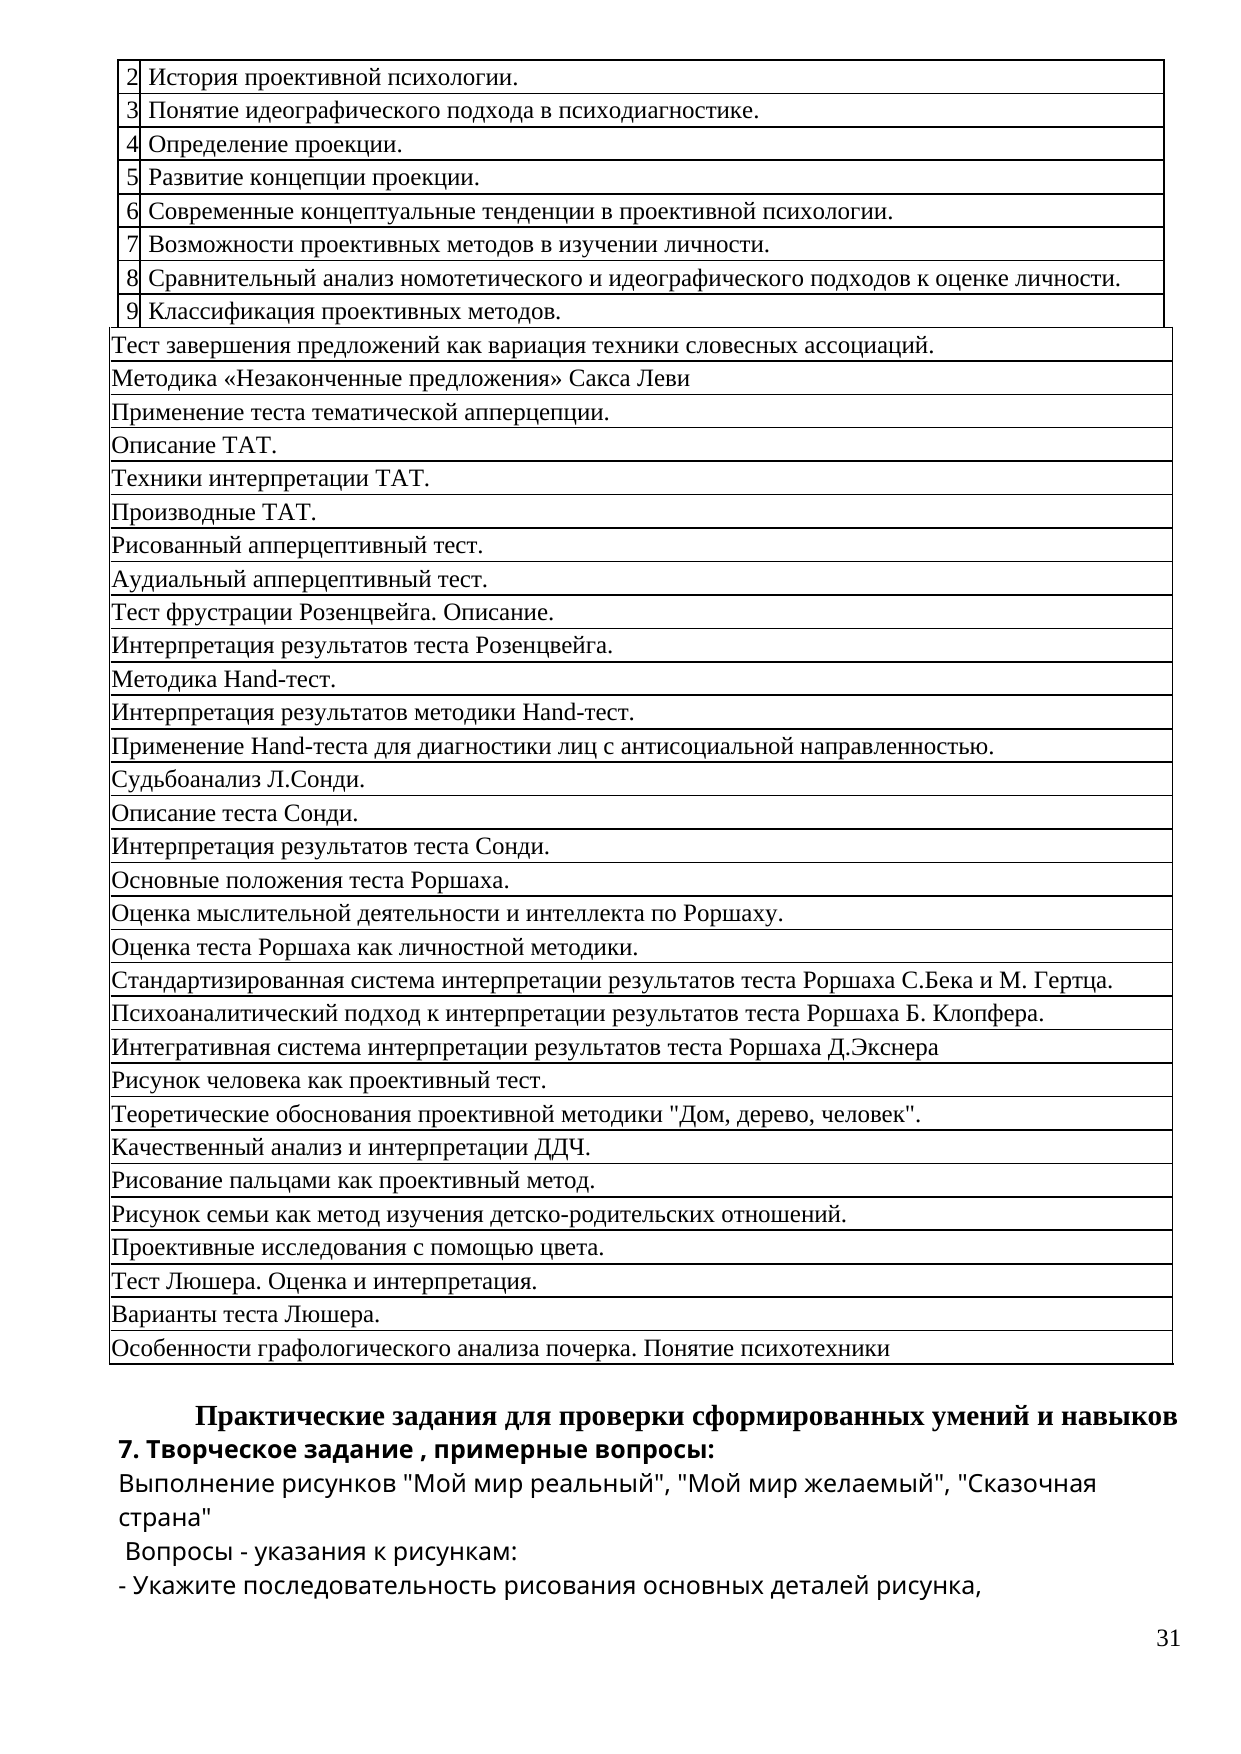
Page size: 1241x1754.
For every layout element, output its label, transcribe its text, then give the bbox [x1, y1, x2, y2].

table_cell 5 [119, 161, 139, 193]
table_cell Теоретические обоснования проективной методики "Дом, дерево, человек". [110, 1097, 1172, 1129]
table_cell 3 [119, 94, 139, 126]
table_cell Возможности проективных методов в изучении личности. [141, 228, 1163, 260]
table_cell Понятие идеографического подхода в психодиагностике. [141, 94, 1163, 126]
table_cell 2 [119, 61, 139, 92]
table_cell Производные ТАТ. [110, 495, 1172, 527]
list 7. Творческое задание , примерные вопросы: Выполнение рисунков "Мой мир реальный", "Мой мир желаемый", "Сказочная страна" [118, 1432, 1181, 1534]
table_cell Сравнительный анализ номотетического и идеографического подходов к оценке личности. [141, 261, 1163, 293]
list Практические задания для проверки сформированных умений и навыков [118, 1398, 1181, 1432]
table_cell Аудиальный апперцептивный тест. [110, 562, 1172, 594]
table_cell Качественный анализ и интерпретации ДДЧ. [110, 1130, 1172, 1162]
table_cell Рисованный апперцептивный тест. [110, 528, 1172, 561]
table_cell Психоаналитический подход к интерпретации результатов теста Роршаха Б. Клопфера. [110, 996, 1172, 1029]
table_cell Рисунок человека как проективный тест. [110, 1063, 1172, 1096]
table_cell 7 [119, 228, 139, 260]
table_cell Стандартизированная система интерпретации результатов теста Роршаха С.Бека и М. Гертца. [110, 963, 1172, 995]
table_cell Проективные исследования с помощью цвета. [110, 1230, 1172, 1263]
table_cell История проективной психологии. [141, 61, 1163, 92]
table_cell Судьбоанализ Л.Сонди. [110, 762, 1172, 795]
table_cell Развитие концепции проекции. [141, 161, 1163, 193]
table_cell Интерпретация результатов теста Розенцвейга. [110, 629, 1172, 661]
table_cell Описание теста Сонди. [110, 796, 1172, 828]
table_cell Оценка теста Роршаха как личностной методики. [110, 930, 1172, 962]
table_cell Классификация проективных методов. [141, 295, 1163, 327]
table_cell Применение теста тематической апперцепции. [110, 395, 1172, 427]
list Вопросы - указания к рисункам: [118, 1534, 1181, 1568]
table_cell Тест Люшера. Оценка и интерпретация. [110, 1264, 1172, 1296]
table_cell Варианты теста Люшера. [110, 1297, 1172, 1330]
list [118, 1568, 1181, 1602]
table_cell Интегративная система интерпретации результатов теста Роршаха Д.Экснера [110, 1030, 1172, 1062]
table_cell Рисование пальцами как проективный метод. [110, 1164, 1172, 1196]
table_cell Интерпретация результатов методики Hand-тест. [110, 695, 1172, 728]
table_cell Основные положения теста Роршаха. [110, 863, 1172, 895]
table_cell Методика «Незаконченные предложения» Сакса Леви [110, 361, 1172, 393]
table_cell Оценка мыслительной деятельности и интеллекта по Роршаху. [110, 896, 1172, 928]
table_cell Определение проекции. [141, 128, 1163, 159]
table_cell Современные концептуальные тенденции в проективной психологии. [141, 195, 1163, 226]
table_cell Описание ТАТ. [110, 428, 1172, 460]
table_cell Тест завершения предложений как вариация техники словесных ассоциаций. [110, 328, 1172, 360]
table_cell Интерпретация результатов теста Сонди. [110, 829, 1172, 862]
table_cell Техники интерпретации ТАТ. [110, 461, 1172, 494]
table_cell 9 [119, 295, 139, 327]
table_cell 8 [119, 261, 139, 293]
table_cell Тест фрустрации Розенцвейга. Описание. [110, 595, 1172, 627]
table_cell Рисунок семьи как метод изучения детско-родительских отношений. [110, 1197, 1172, 1229]
table_cell 4 [119, 128, 139, 159]
table_cell Методика Hand-тест. [110, 662, 1172, 694]
table_cell Особенности графологического анализа почерка. Понятие психотехники [110, 1331, 1172, 1363]
table_cell Применение Hand-теста для диагностики лиц с антисоциальной направленностью. [110, 729, 1172, 761]
table_cell 6 [119, 195, 139, 226]
